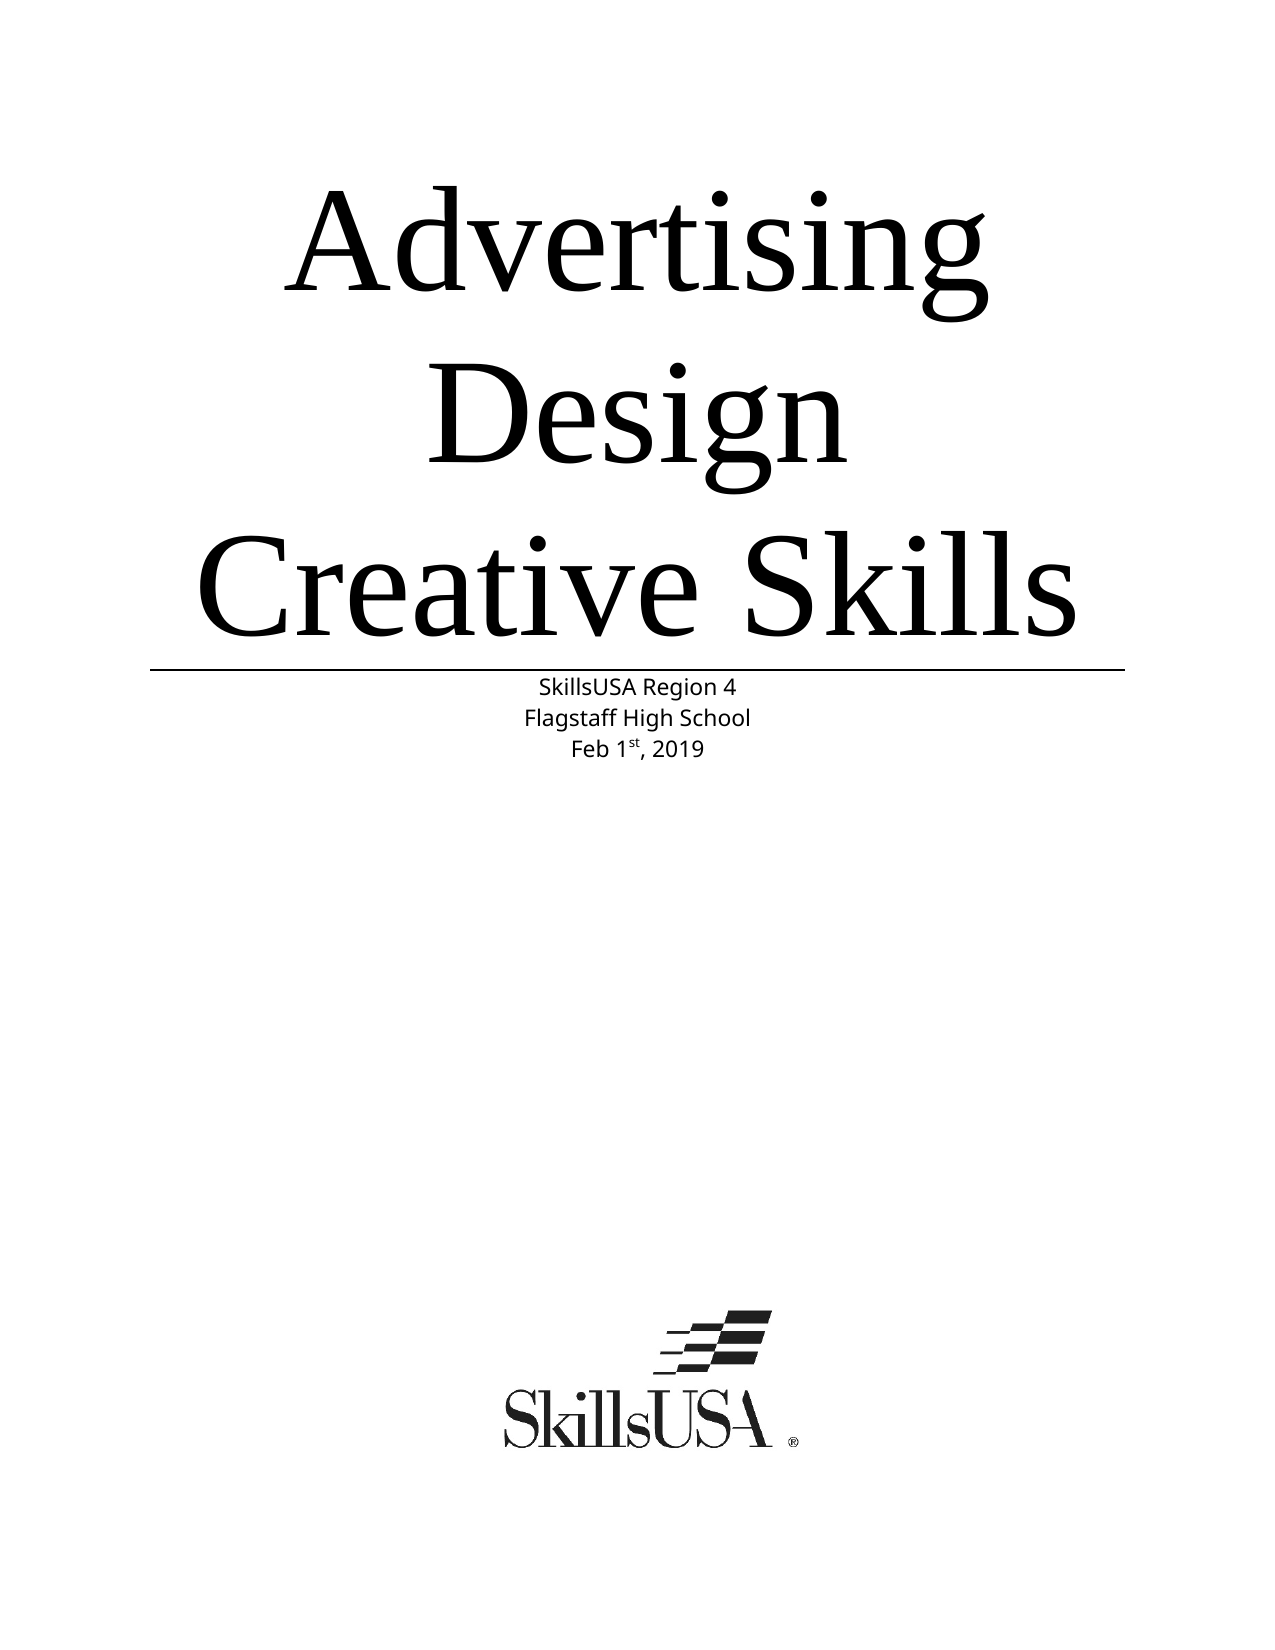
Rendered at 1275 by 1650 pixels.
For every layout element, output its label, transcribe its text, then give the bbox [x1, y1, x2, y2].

text Creative Skills [150, 495, 1125, 669]
text Flagstaff High School [150, 702, 1125, 733]
picture [448, 1254, 827, 1500]
text Advertising Design [150, 150, 1125, 495]
text SkillsUSA Region 4 [150, 671, 1125, 702]
text Feb 1st, 2019 [150, 733, 1125, 764]
